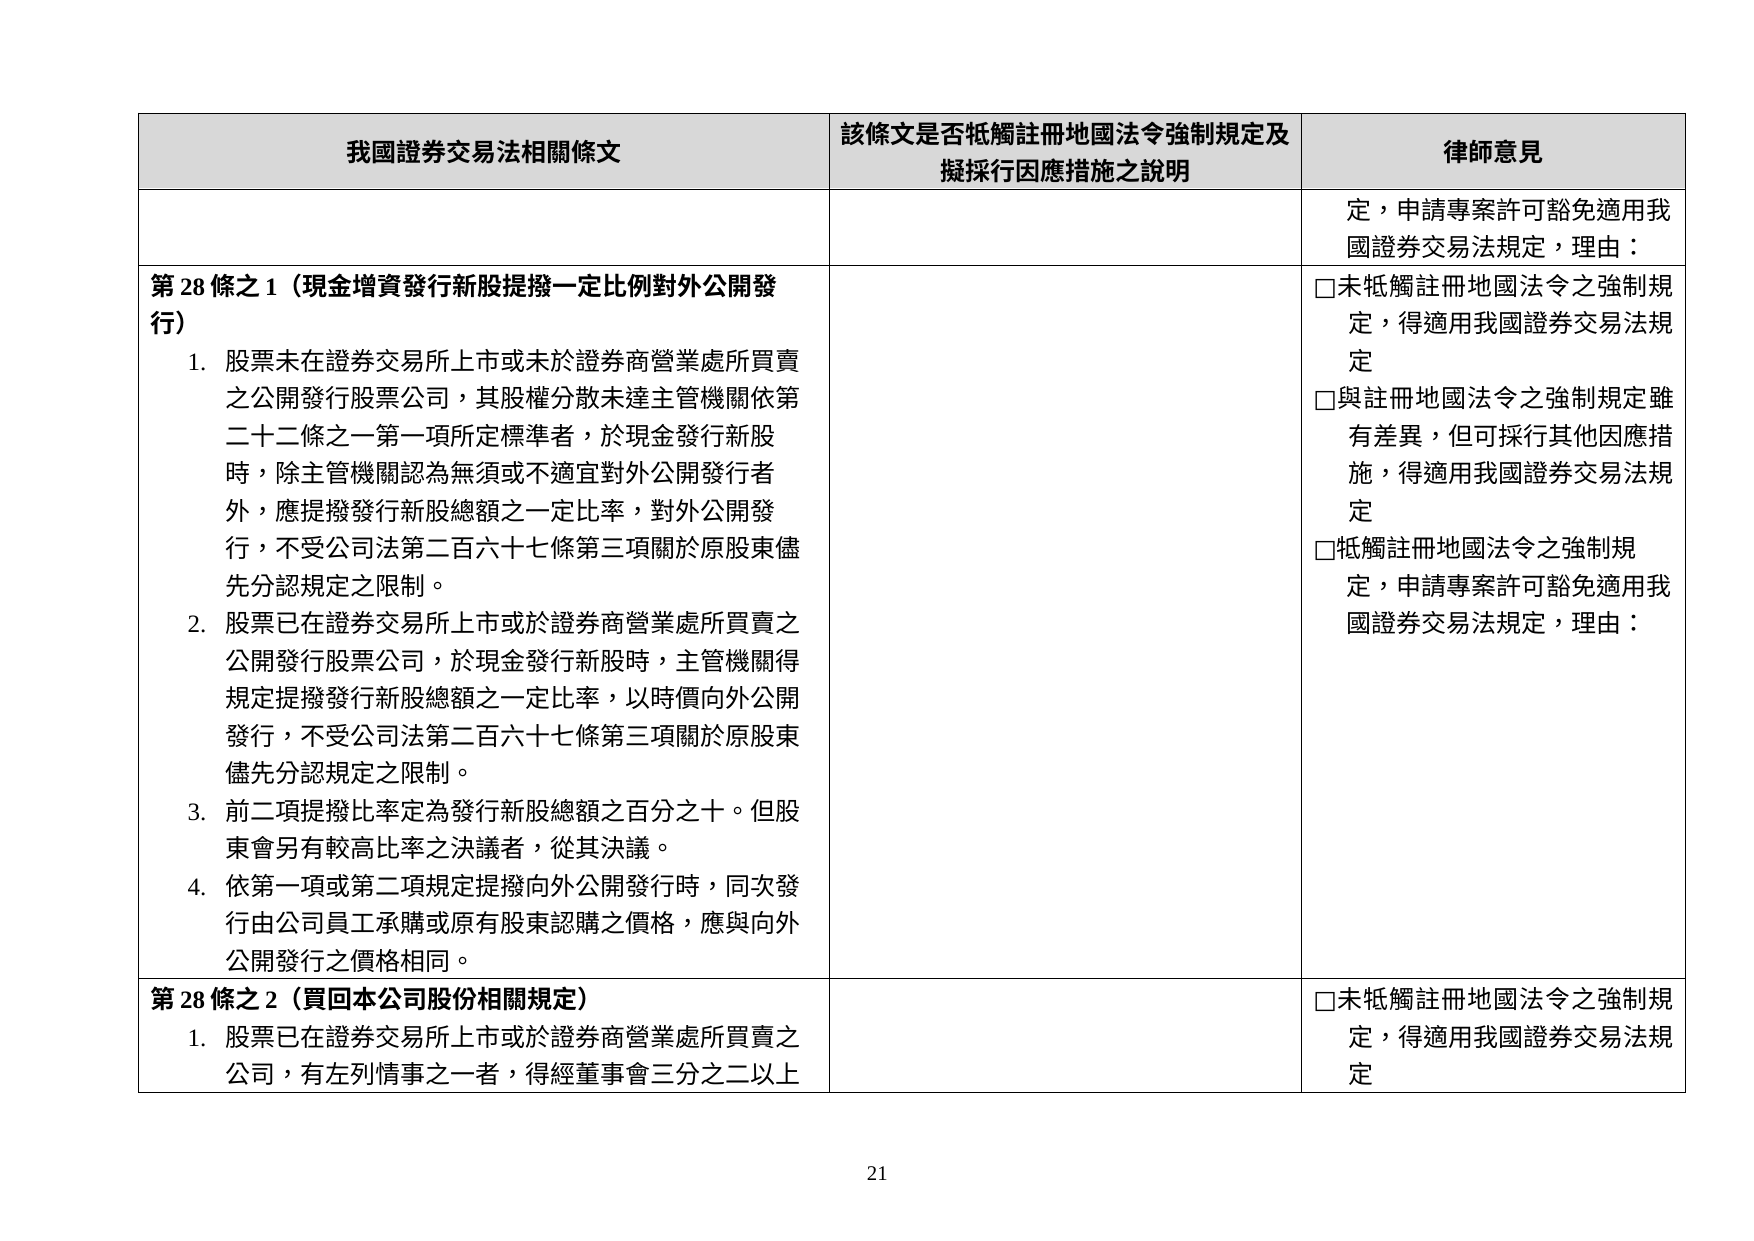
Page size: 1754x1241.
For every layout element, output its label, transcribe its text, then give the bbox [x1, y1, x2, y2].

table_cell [1302, 190, 1685, 264]
table_cell [830, 979, 1301, 1092]
table_cell □未牴觸註冊地國法令之強制規定，得適用我國證券交易法規定 □與註冊地國法令之強制規定雖有差異，但可採行其他因應措施，得適用我國證券交易法規定 □牴觸註冊地國法令之強制規定，申請專案許可豁免適用我國證券交易法規定，理由： [1302, 266, 1685, 978]
table_header 律師意見 [1302, 114, 1685, 188]
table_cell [139, 979, 829, 1092]
table_header 該條文是否牴觸註冊地國法令強制規定及擬採行因應措施之說明 [830, 114, 1301, 188]
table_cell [139, 190, 829, 264]
table_cell [830, 190, 1301, 264]
table_cell [830, 266, 1301, 978]
table_header 我國證券交易法相關條文 [139, 114, 829, 188]
table_cell 第28條之1（現金增資發行新股提撥一定比例對外公開發行） 股票未在證券交易所上市或未於證券商營業處所買賣之公開發行股票公司，其股權分散未達主管機關依第二十二條之一第一項所定標準者，於現金發行新股時，除主管機關認為無須或不適宜對外公開發行者外，應提撥發行新股總額之一定比率，對外公開發行，不受公司法第二百六十七條第三項關於原股東儘先分認規定之限制。 股票已在證券交易所上市或於證券商營業處所買賣之公開發行股票公司，於現金發行新股時，主管機關得規定提撥發行新股總額之一定比率，以時價向外公開發行，不受公司法第二百六十七條第三項關於原股東儘先分認規定之限制。 前二項提撥比率定為發行新股總額之百分之十。但股東會另有較高比率之決議者，從其決議。 依第一項或第二項規定提撥向外公開發行時，同次發行由公司員工承購或原有股東認購之價格，應與向外公開發行之價格相同。 [139, 266, 829, 978]
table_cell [1302, 979, 1685, 1092]
